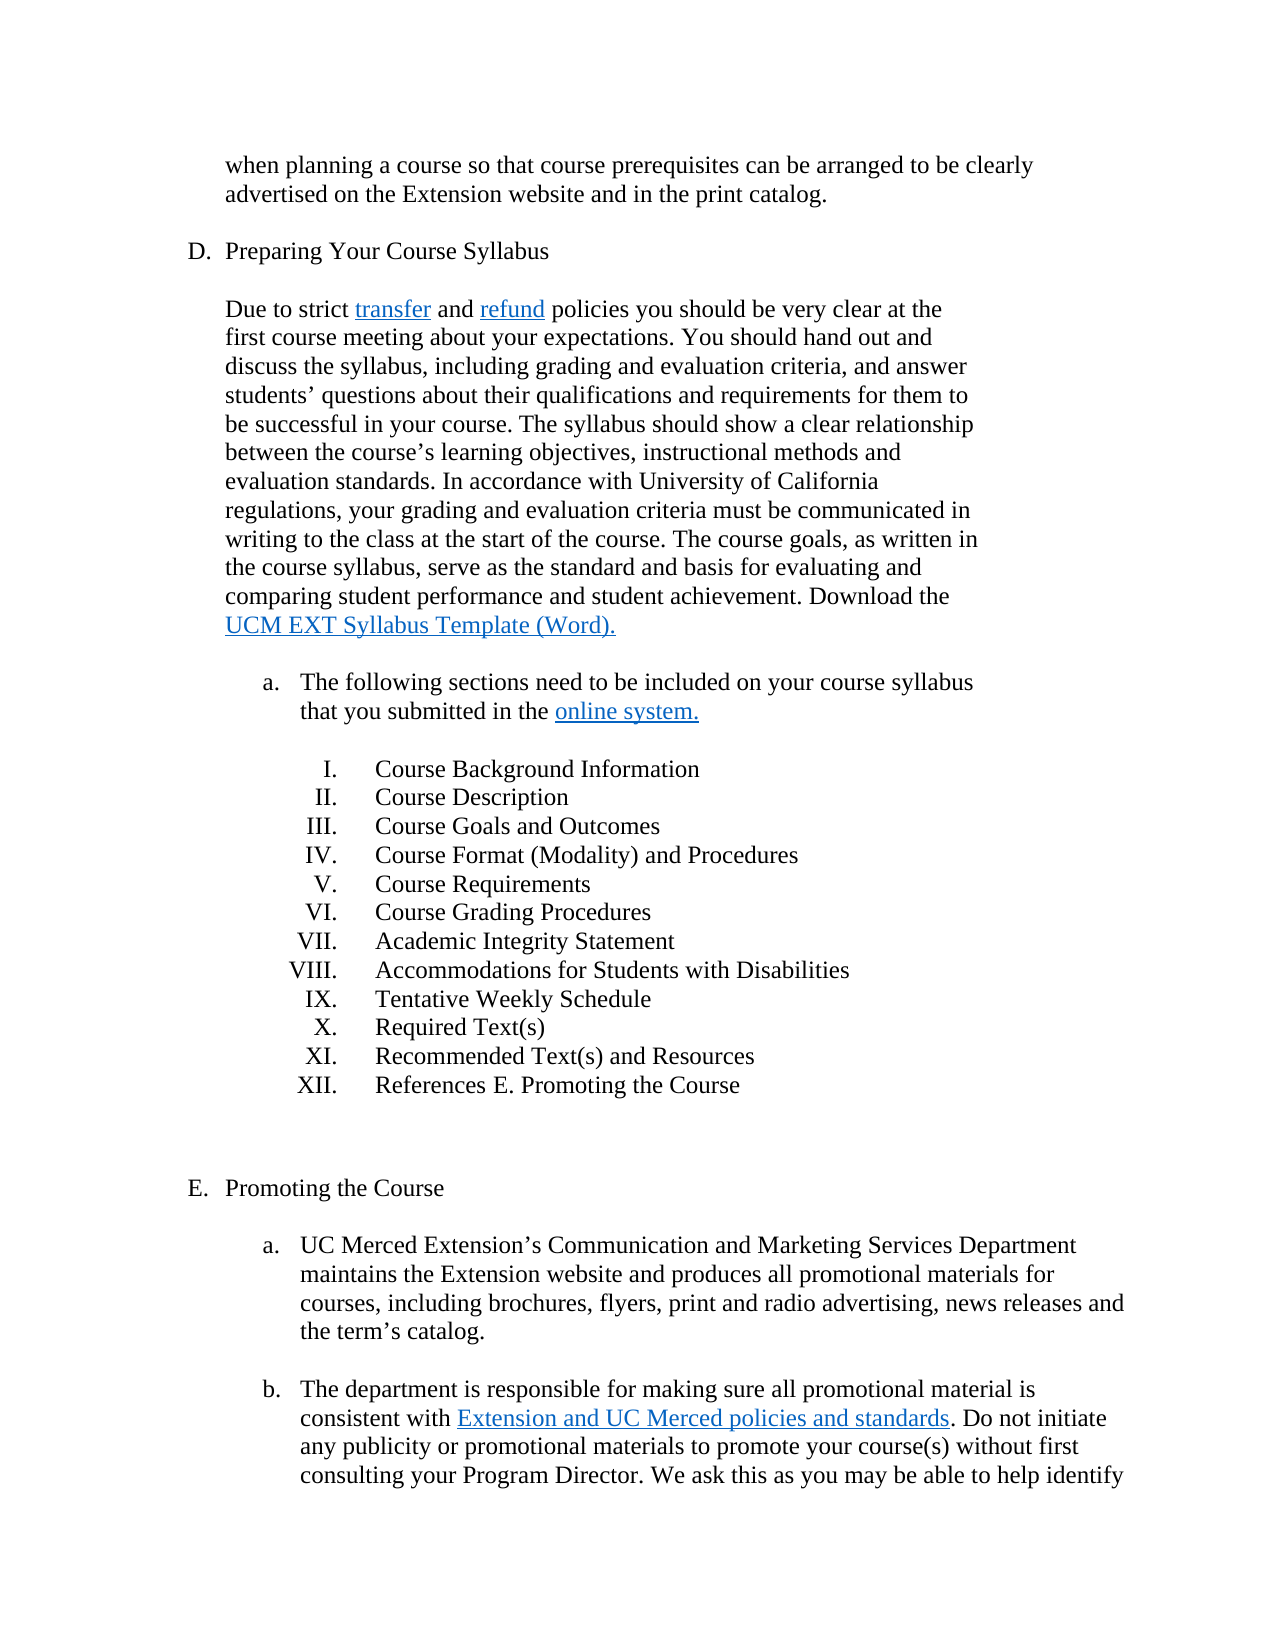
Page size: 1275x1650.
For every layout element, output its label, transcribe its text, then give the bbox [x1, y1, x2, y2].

list Course Grading Procedures [337, 897, 979, 926]
list Accommodations for Students with Disabilities [337, 955, 979, 984]
list The following sections need to be included on your course syllabus that you submitted in the online system. [262, 667, 979, 725]
list Promoting the Course [187, 1173, 1125, 1202]
list Recommended Text(s) and Resources [337, 1041, 979, 1070]
list Course Requirements [337, 869, 979, 897]
list Academic Integrity Statement [337, 926, 979, 955]
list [262, 1374, 1125, 1489]
list References E. Promoting the Course [337, 1070, 979, 1099]
list Required Text(s) [337, 1012, 979, 1041]
list UC Merced Extension’s Communication and Marketing Services Department maintains the Extension website and produces all promotional materials for courses, including brochures, flyers, print and radio advertising, news releases and the term’s catalog. [262, 1230, 1125, 1345]
list Course Format (Modality) and Procedures [337, 840, 979, 869]
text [225, 150, 1125, 207]
list Course Description [337, 782, 979, 811]
list Course Background Information [337, 754, 979, 782]
list Preparing Your Course Syllabus [187, 236, 1125, 265]
list Course Goals and Outcomes [337, 811, 979, 840]
text Due to strict transfer and refund policies you should be very clear at the first course meeting about your expectations. You should hand out and discuss the syllabus, including grading and evaluation criteria, and answer students’ questions about their qualifications and requirements for them to be successful in your course. The syllabus should show a clear relationship between the course’s learning objectives, instructional methods and evaluation standards. In accordance with University of California regulations, your grading and evaluation criteria must be communicated in writing to the class at the start of the course. The course goals, as written in the course syllabus, serve as the standard and basis for evaluating and comparing student performance and student achievement. Download the UCM EXT Syllabus Template (Word). [225, 294, 979, 639]
list Tentative Weekly Schedule [337, 984, 979, 1012]
